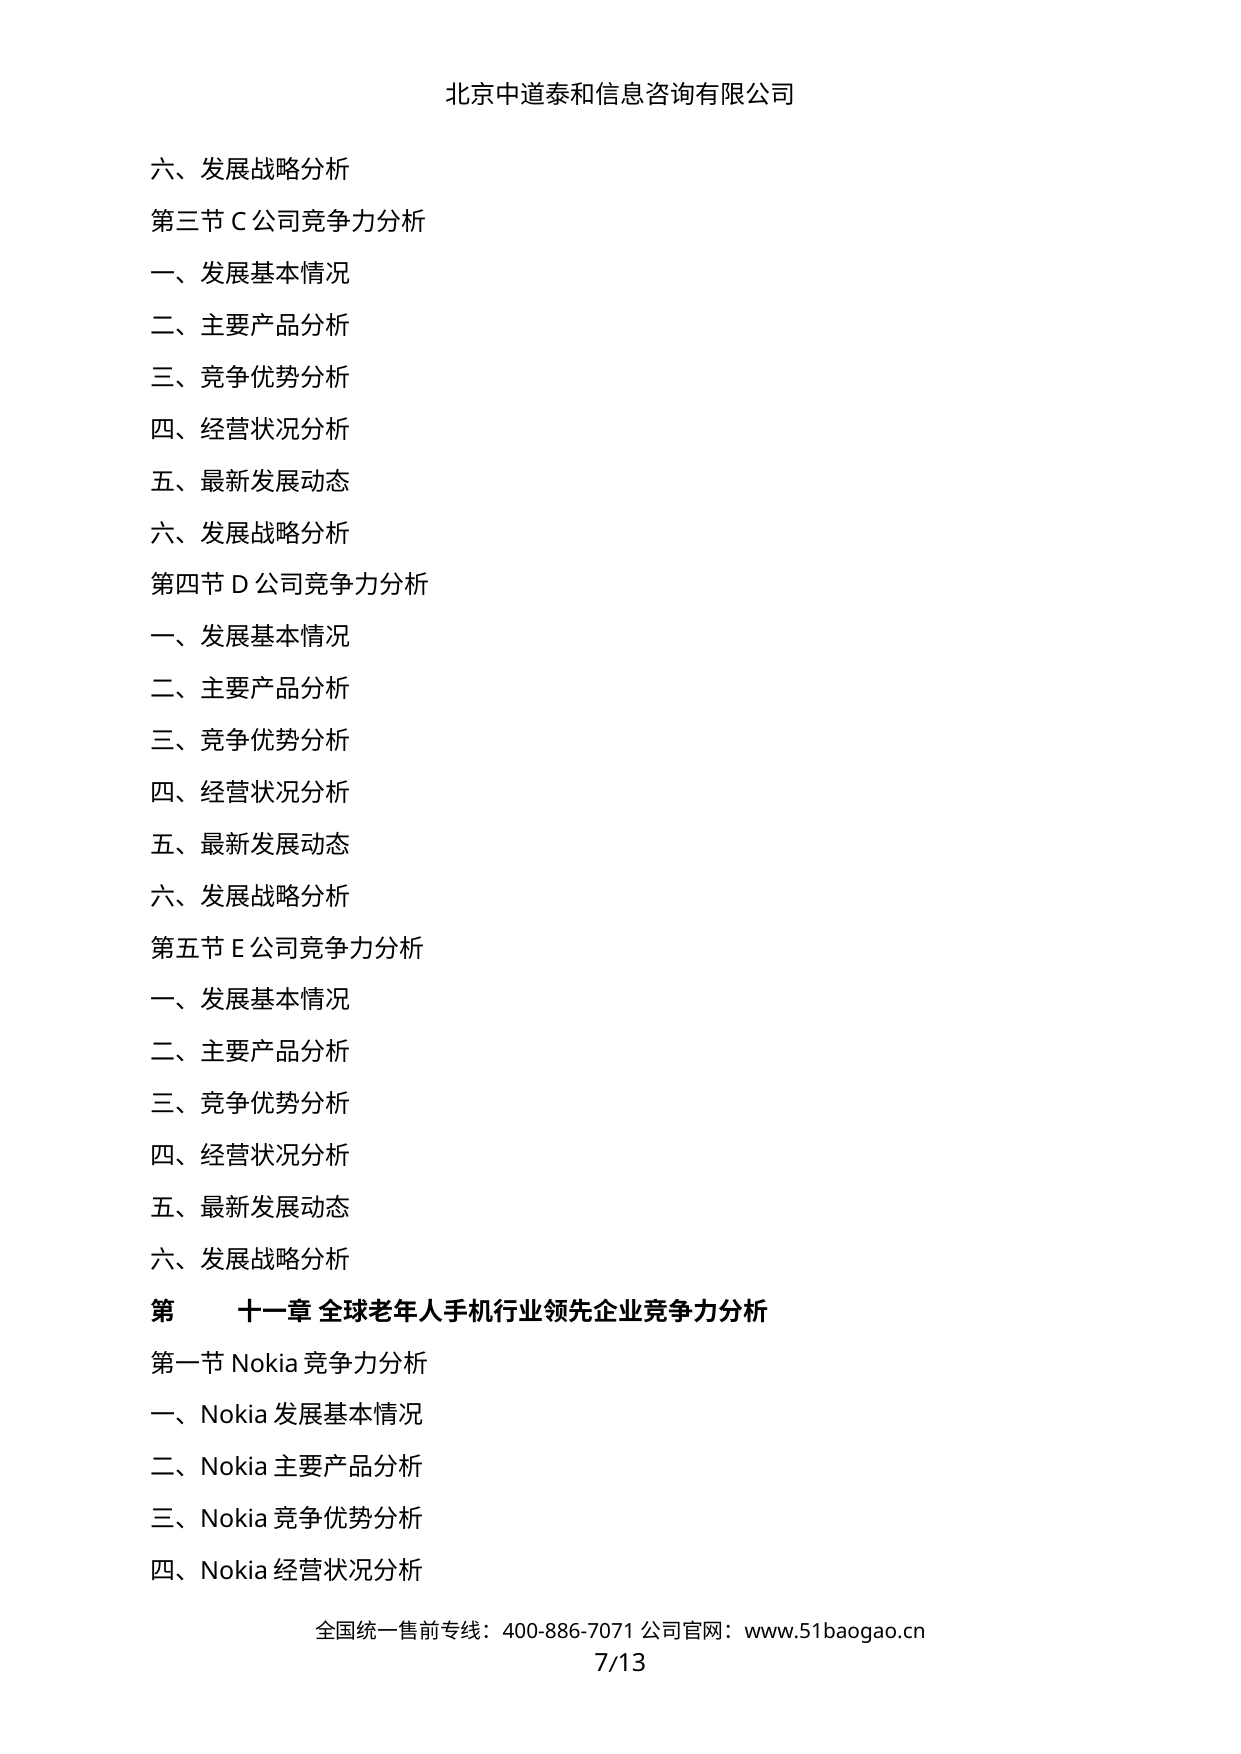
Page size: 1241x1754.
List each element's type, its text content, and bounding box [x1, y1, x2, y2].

text 三、竞争优势分析 [150, 721, 1090, 757]
text 六、发展战略分析 [150, 150, 1090, 186]
text 一、发展基本情况 [150, 617, 1090, 653]
text 第五节 E公司竞争力分析 [150, 928, 1090, 964]
text 四、Nokia经营状况分析 [150, 1551, 1090, 1587]
text 二、主要产品分析 [150, 1032, 1090, 1068]
text 三、竞争优势分析 [150, 357, 1090, 394]
text 五、最新发展动态 [150, 1187, 1090, 1224]
text 四、经营状况分析 [150, 772, 1090, 809]
text 一、发展基本情况 [150, 980, 1090, 1016]
text 第三节 C公司竞争力分析 [150, 202, 1090, 238]
text 第一节 Nokia竞争力分析 [150, 1343, 1090, 1379]
text 第 十一章 全球老年人手机行业领先企业竞争力分析 [150, 1291, 1090, 1327]
text 五、最新发展动态 [150, 824, 1090, 861]
text 一、发展基本情况 [150, 254, 1090, 290]
text 二、主要产品分析 [150, 306, 1090, 342]
text 六、发展战略分析 [150, 513, 1090, 549]
text 四、经营状况分析 [150, 409, 1090, 446]
text 二、主要产品分析 [150, 669, 1090, 705]
text 第四节 D公司竞争力分析 [150, 565, 1090, 601]
text 三、竞争优势分析 [150, 1084, 1090, 1120]
text 三、Nokia竞争优势分析 [150, 1499, 1090, 1535]
text 二、Nokia主要产品分析 [150, 1447, 1090, 1483]
text 六、发展战略分析 [150, 876, 1090, 912]
text 五、最新发展动态 [150, 461, 1090, 497]
text 六、发展战略分析 [150, 1239, 1090, 1276]
text 一、Nokia发展基本情况 [150, 1395, 1090, 1431]
text 四、经营状况分析 [150, 1136, 1090, 1172]
